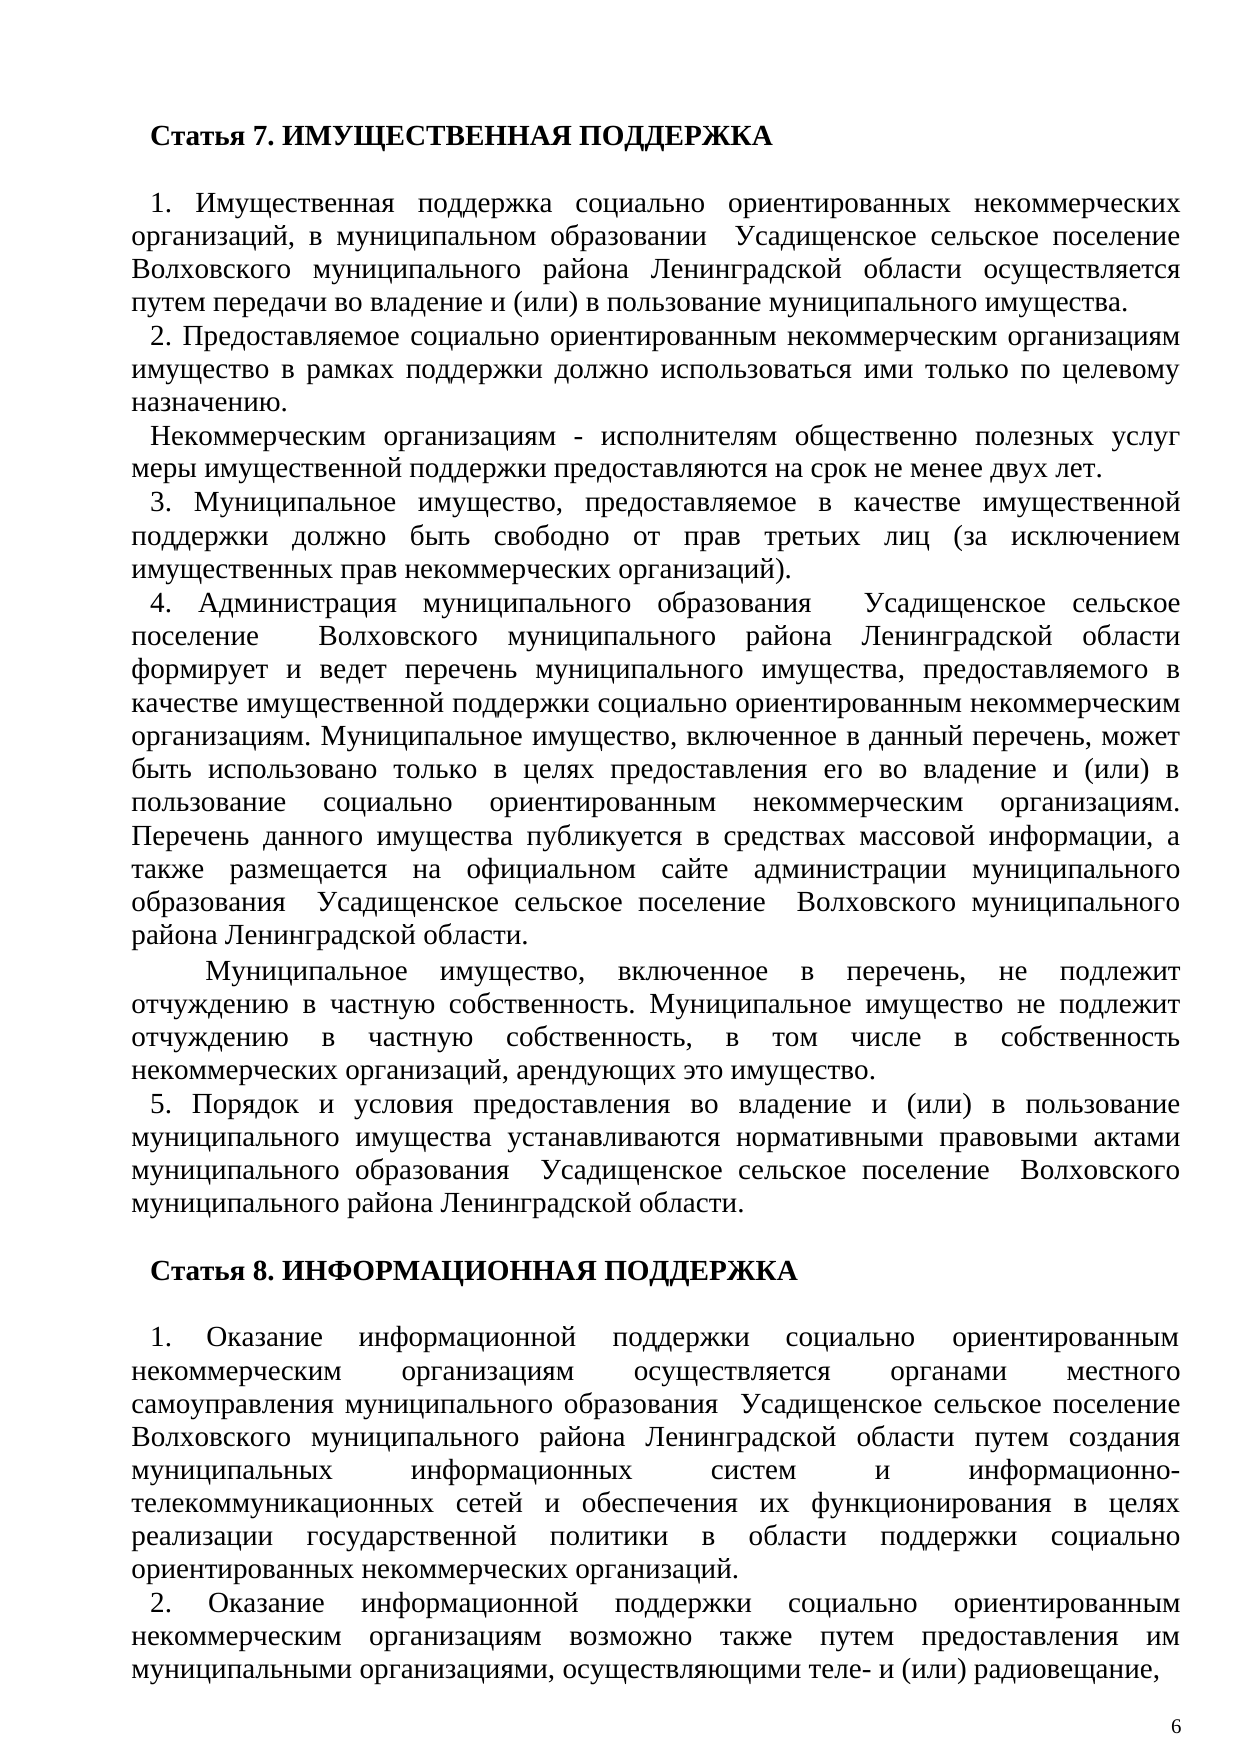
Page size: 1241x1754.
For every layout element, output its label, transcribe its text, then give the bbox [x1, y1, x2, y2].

list Имущественная поддержка социально ориентированных некоммерческих организаций, в муниципальном образовании Усадищенское сельское поселение Волховского муниципального района Ленинградской области осуществляется путем передачи во владение и (или) в пользование муниципального имущества. [131, 186, 1181, 317]
text Статья 8. ИНФОРМАЦИОННАЯ ПОДДЕРЖКА [150, 1253, 1181, 1287]
text некоммерческим организациям осуществляется органами местного самоуправления муниципального образования Усадищенское сельское поселение Волховского муниципального района Ленинградской области путем создания муниципальных информационных систем и информационно-телекоммуникационных сетей и обеспечения их функционирования в целях реализации государственной политики в области поддержки социально ориентированных некоммерческих организаций. [131, 1354, 1181, 1585]
text 1. Оказание информационной поддержки социально ориентированным [150, 1319, 1181, 1353]
list Муниципальное имущество, предоставляемое в качестве имущественной поддержки должно быть свободно от прав третьих лиц (за исключением имущественных прав некоммерческих организаций). [131, 486, 1181, 584]
text 2. Оказание информационной поддержки социально ориентированным некоммерческим организациям возможно также путем предоставления им муниципальными организациями, осуществляющими теле- и (или) радиовещание, [131, 1586, 1181, 1685]
text Статья 7. ИМУЩЕСТВЕННАЯ ПОДДЕРЖКА [150, 118, 1181, 151]
list Предоставляемое социально ориентированным некоммерческим организациям имущество в рамках поддержки должно использоваться ими только по целевому назначению. [131, 319, 1181, 418]
list Порядок и условия предоставления во владение и (или) в пользование муниципального имущества устанавливаются нормативными правовыми актами муниципального образования Усадищенское сельское поселение Волховского муниципального района Ленинградской области. [131, 1087, 1181, 1219]
text Муниципальное имущество, включенное в перечень, не подлежит отчуждению в частную собственность. Муниципальное имущество не подлежит отчуждению в частную собственность, в том числе в собственность некоммерческих организаций, арендующих это имущество. [131, 954, 1181, 1085]
text Некоммерческим организациям - исполнителям общественно полезных услуг меры имущественной поддержки предоставляются на срок не менее двух лет. [131, 419, 1181, 484]
text 4. Администрация муниципального образования Усадищенское сельское поселение Волховского муниципального района Ленинградской области формирует и ведет перечень муниципального имущества, предоставляемого в качестве имущественной поддержки социально ориентированным некоммерческим организациям. Муниципальное имущество, включенное в данный перечень, может быть использовано только в целях предоставления его во владение и (или) в пользование социально ориентированным некоммерческим организациям. Перечень данного имущества публикуется в средствах массовой информации, а также размещается на официальном сайте администрации муниципального образования Усадищенское сельское поселение Волховского муниципального района Ленинградской области. [131, 586, 1181, 951]
